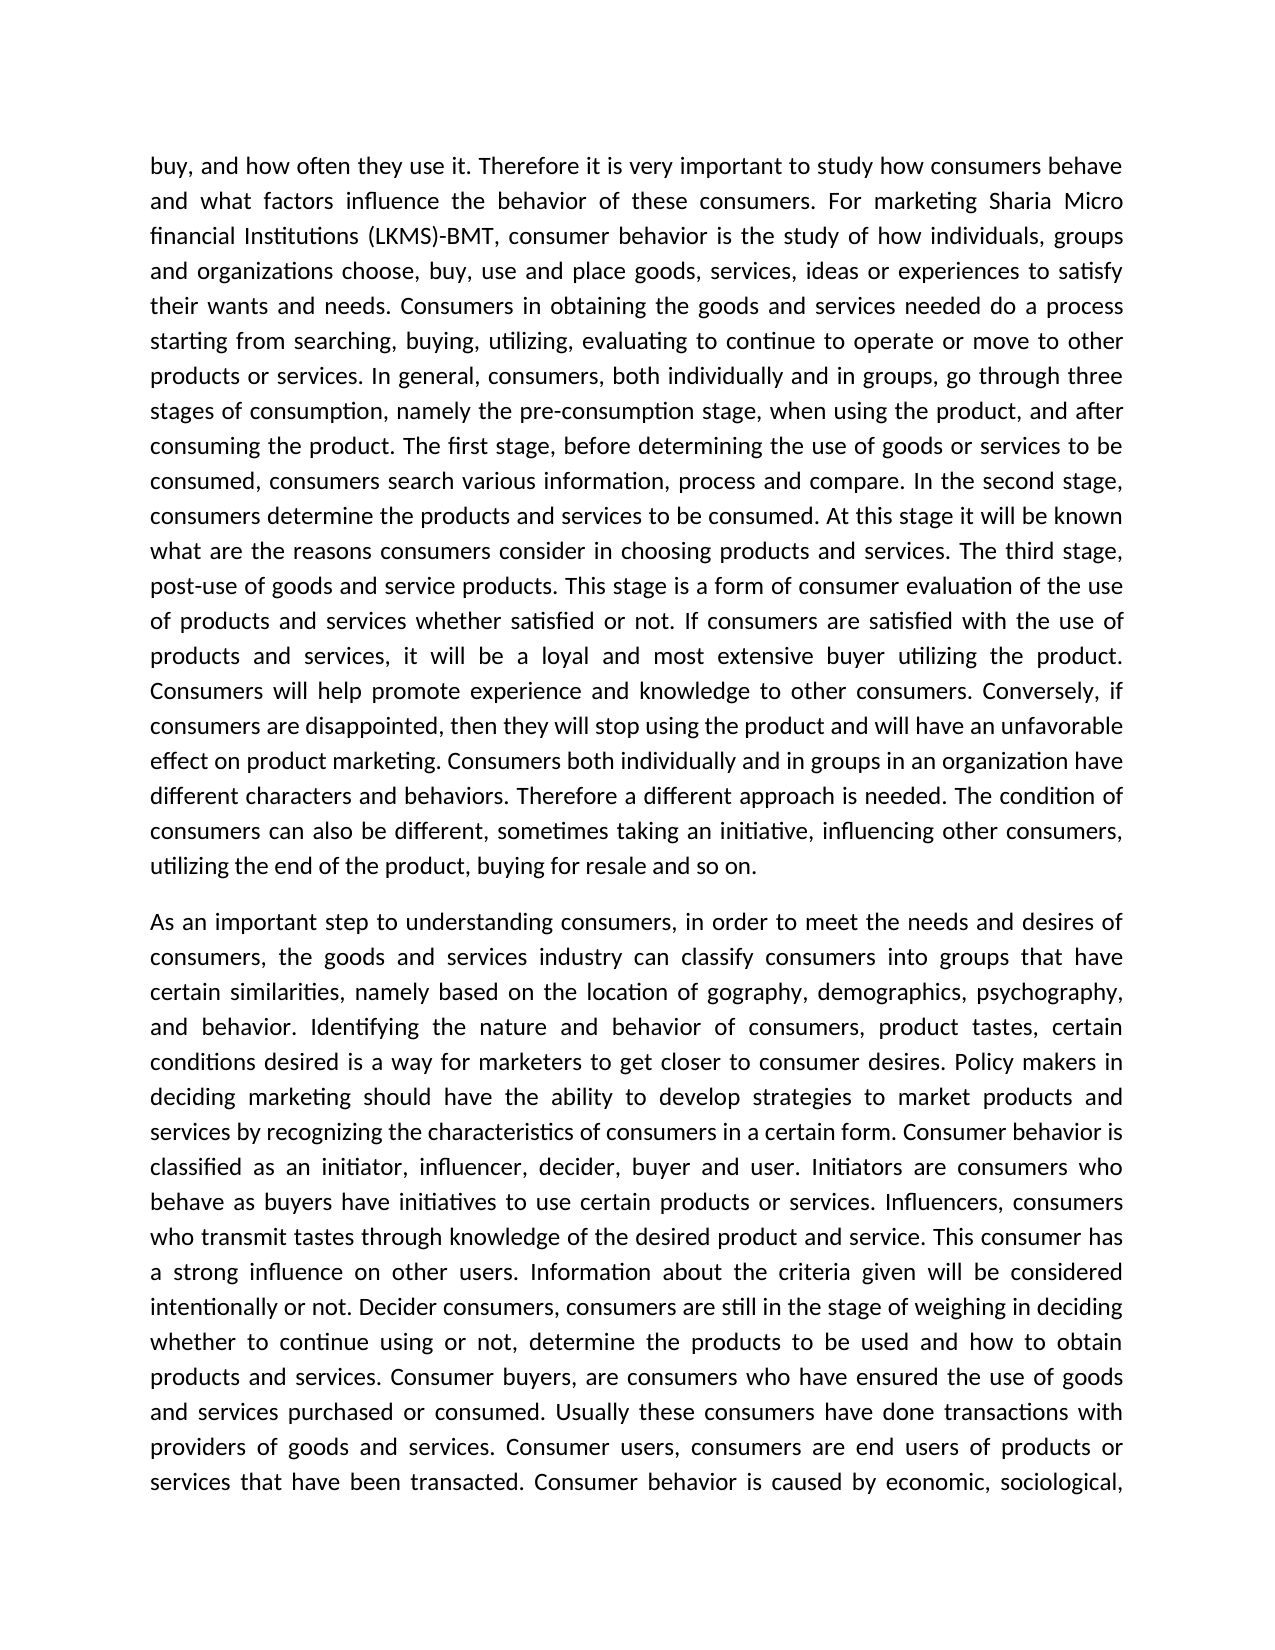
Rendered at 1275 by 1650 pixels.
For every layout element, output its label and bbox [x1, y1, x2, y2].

text [150, 150, 1125, 881]
text [150, 906, 1125, 1496]
